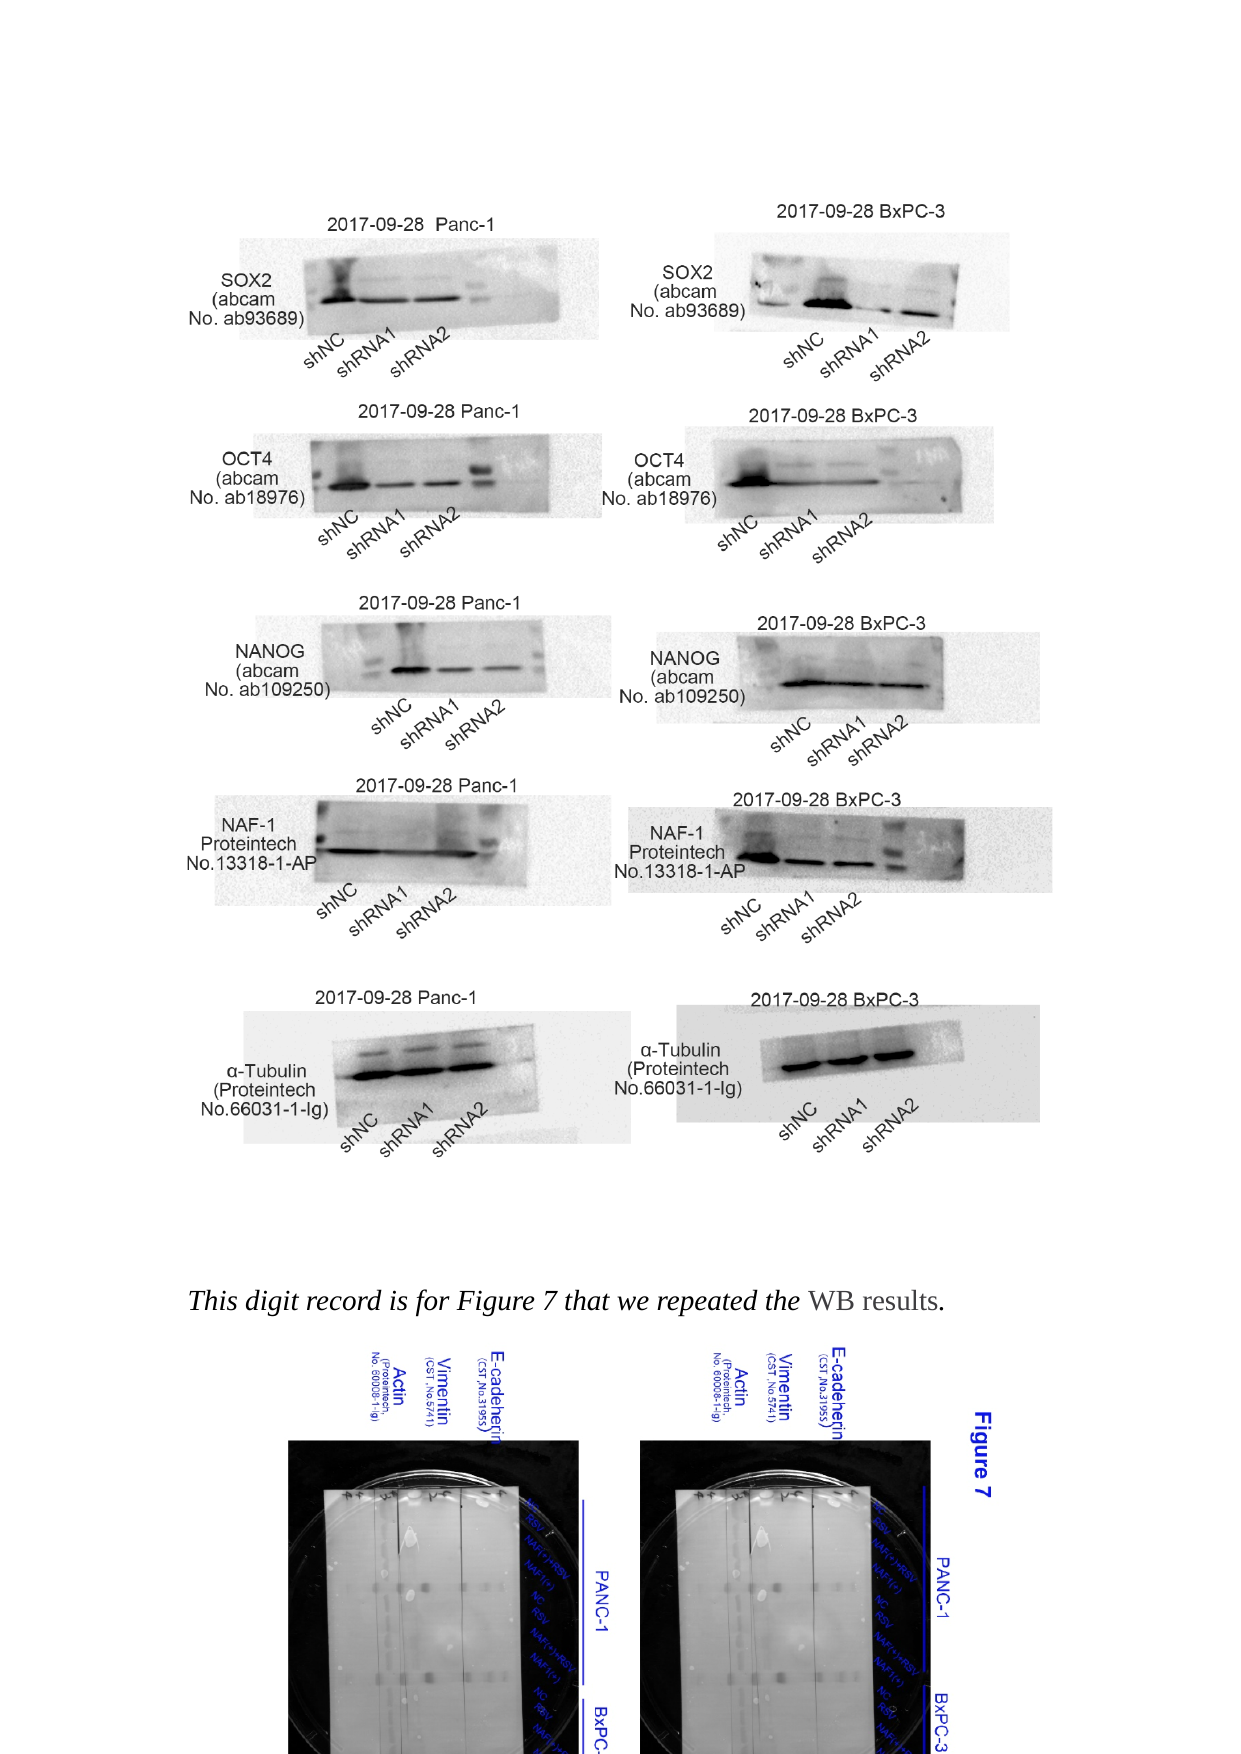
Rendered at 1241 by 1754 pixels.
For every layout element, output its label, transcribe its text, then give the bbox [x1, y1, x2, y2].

picture [233, 1344, 1008, 1754]
text This digit record is for Figure 7 that we repeated the WB results. [187, 1267, 1053, 1332]
picture [187, 162, 1053, 1189]
